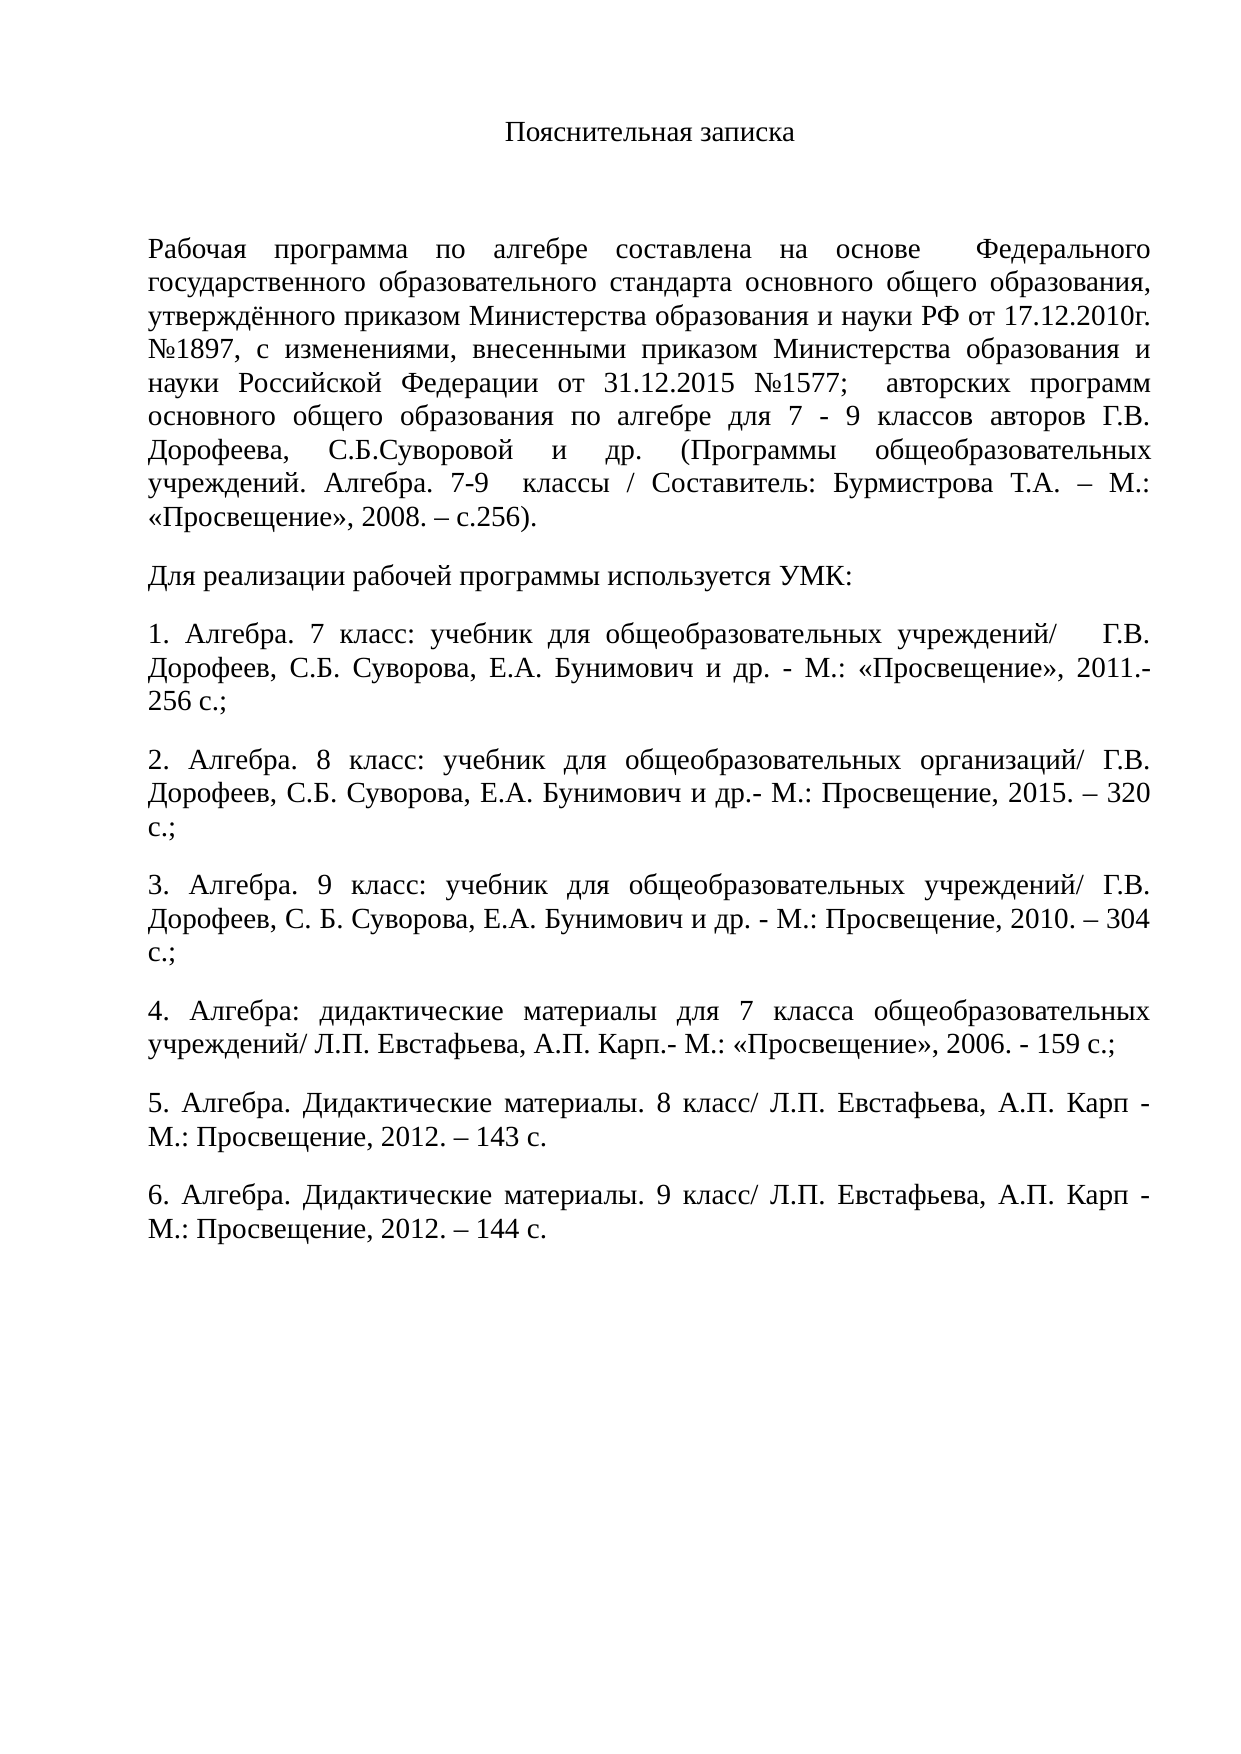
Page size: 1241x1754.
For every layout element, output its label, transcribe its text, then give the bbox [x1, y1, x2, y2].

subtitle Рабочая программа по алгебре составлена на основе Федерального государственного образовательного стандарта основного общего образования, утверждённого приказом Министерства образования и науки РФ от 17.12.2010г. №1897, с изменениями, внесенными приказом Министерства образования и науки Российской Федерации от 31.12.2015 №1577; авторских программ основного общего образования по алгебре для 7 - 9 классов авторов Г.В. Дорофеева, С.Б.Суворовой и др. (Программы общеобразовательных учреждений. Алгебра. 7-9 классы / Составитель: Бурмистрова Т.А. – М.: «Просвещение», 2008. – с.256). [148, 231, 1152, 533]
subtitle 6. Алгебра. Дидактические материалы. 9 класс/ Л.П. Евстафьева, А.П. Карп - М.: Просвещение, 2012. – 144 с. [148, 1177, 1152, 1244]
subtitle 5. Алгебра. Дидактические материалы. 8 класс/ Л.П. Евстафьева, А.П. Карп - М.: Просвещение, 2012. – 143 с. [148, 1085, 1152, 1152]
subtitle 1. Алгебра. 7 класс: учебник для общеобразовательных учреждений/ Г.В. Дорофеев, С.Б. Суворова, Е.А. Бунимович и др. - М.: «Просвещение», 2011.- 256 с.; [148, 616, 1152, 717]
subtitle Для реализации рабочей программы используется УМК: [148, 558, 1152, 591]
subtitle 4. Алгебра: дидактические материалы для 7 класса общеобразовательных учреждений/ Л.П. Евстафьева, А.П. Карп.- М.: «Просвещение», 2006. - 159 с.; [148, 993, 1152, 1060]
subtitle 2. Алгебра. 8 класс: учебник для общеобразовательных организаций/ Г.В. Дорофеев, С.Б. Суворова, Е.А. Бунимович и др.- М.: Просвещение, 2015. – 320 с.; [148, 742, 1152, 842]
subtitle Пояснительная записка [148, 114, 1152, 147]
subtitle 3. Алгебра. 9 класс: учебник для общеобразовательных учреждений/ Г.В. Дорофеев, С. Б. Суворова, Е.А. Бунимович и др. - М.: Просвещение, 2010. – 304 с.; [148, 867, 1152, 968]
